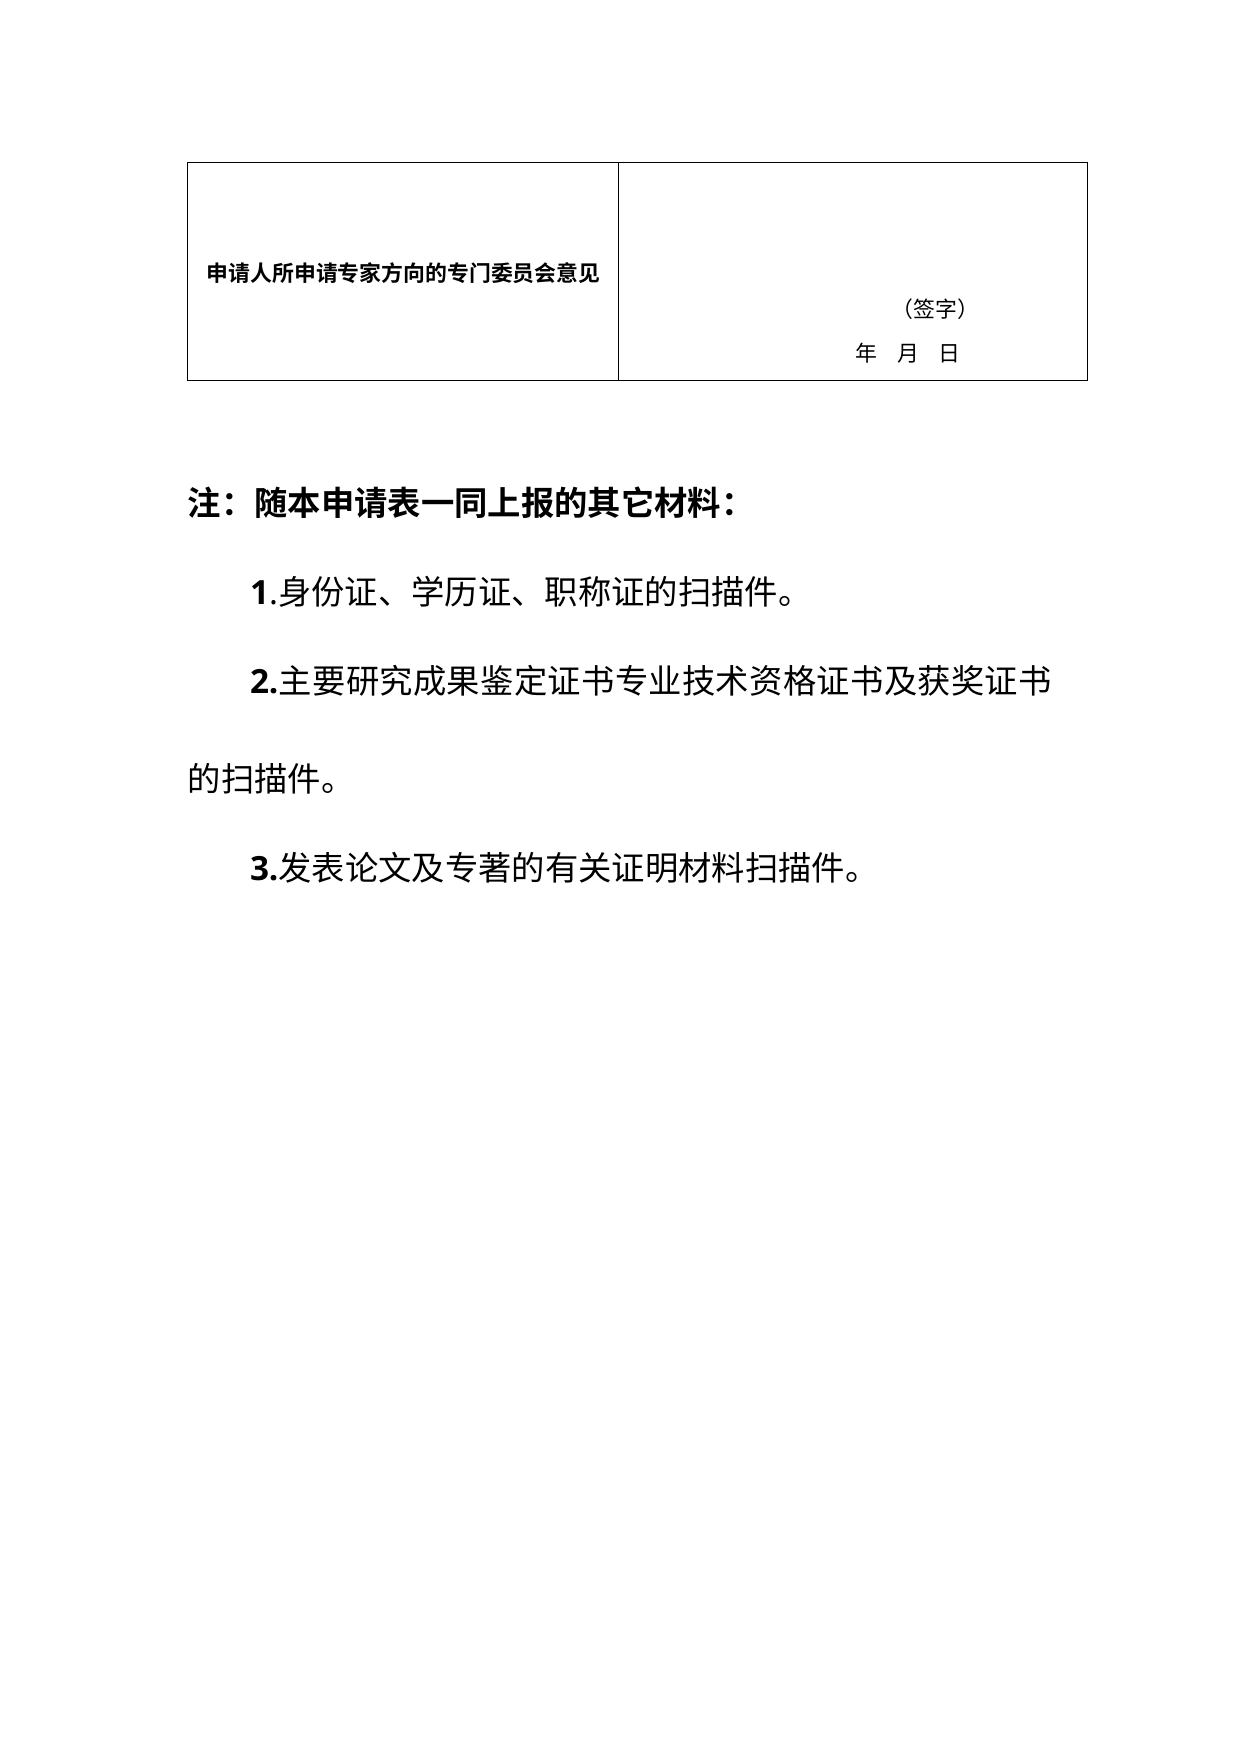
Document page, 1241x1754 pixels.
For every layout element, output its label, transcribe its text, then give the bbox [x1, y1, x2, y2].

table_cell （签字） 年 月 日 [619, 163, 1087, 380]
text 2.主要研究成果鉴定证书专业技术资格证书及获奖证书的扫描件。 [187, 647, 1053, 809]
text 注：随本申请表一同上报的其它材料： [187, 469, 1053, 534]
text 3.发表论文及专著的有关证明材料扫描件。 [187, 833, 1053, 898]
table_cell 申请人所申请专家方向的专门委员会意见 [188, 163, 618, 380]
text 1.身份证、学历证、职称证的扫描件。 [187, 558, 1053, 623]
